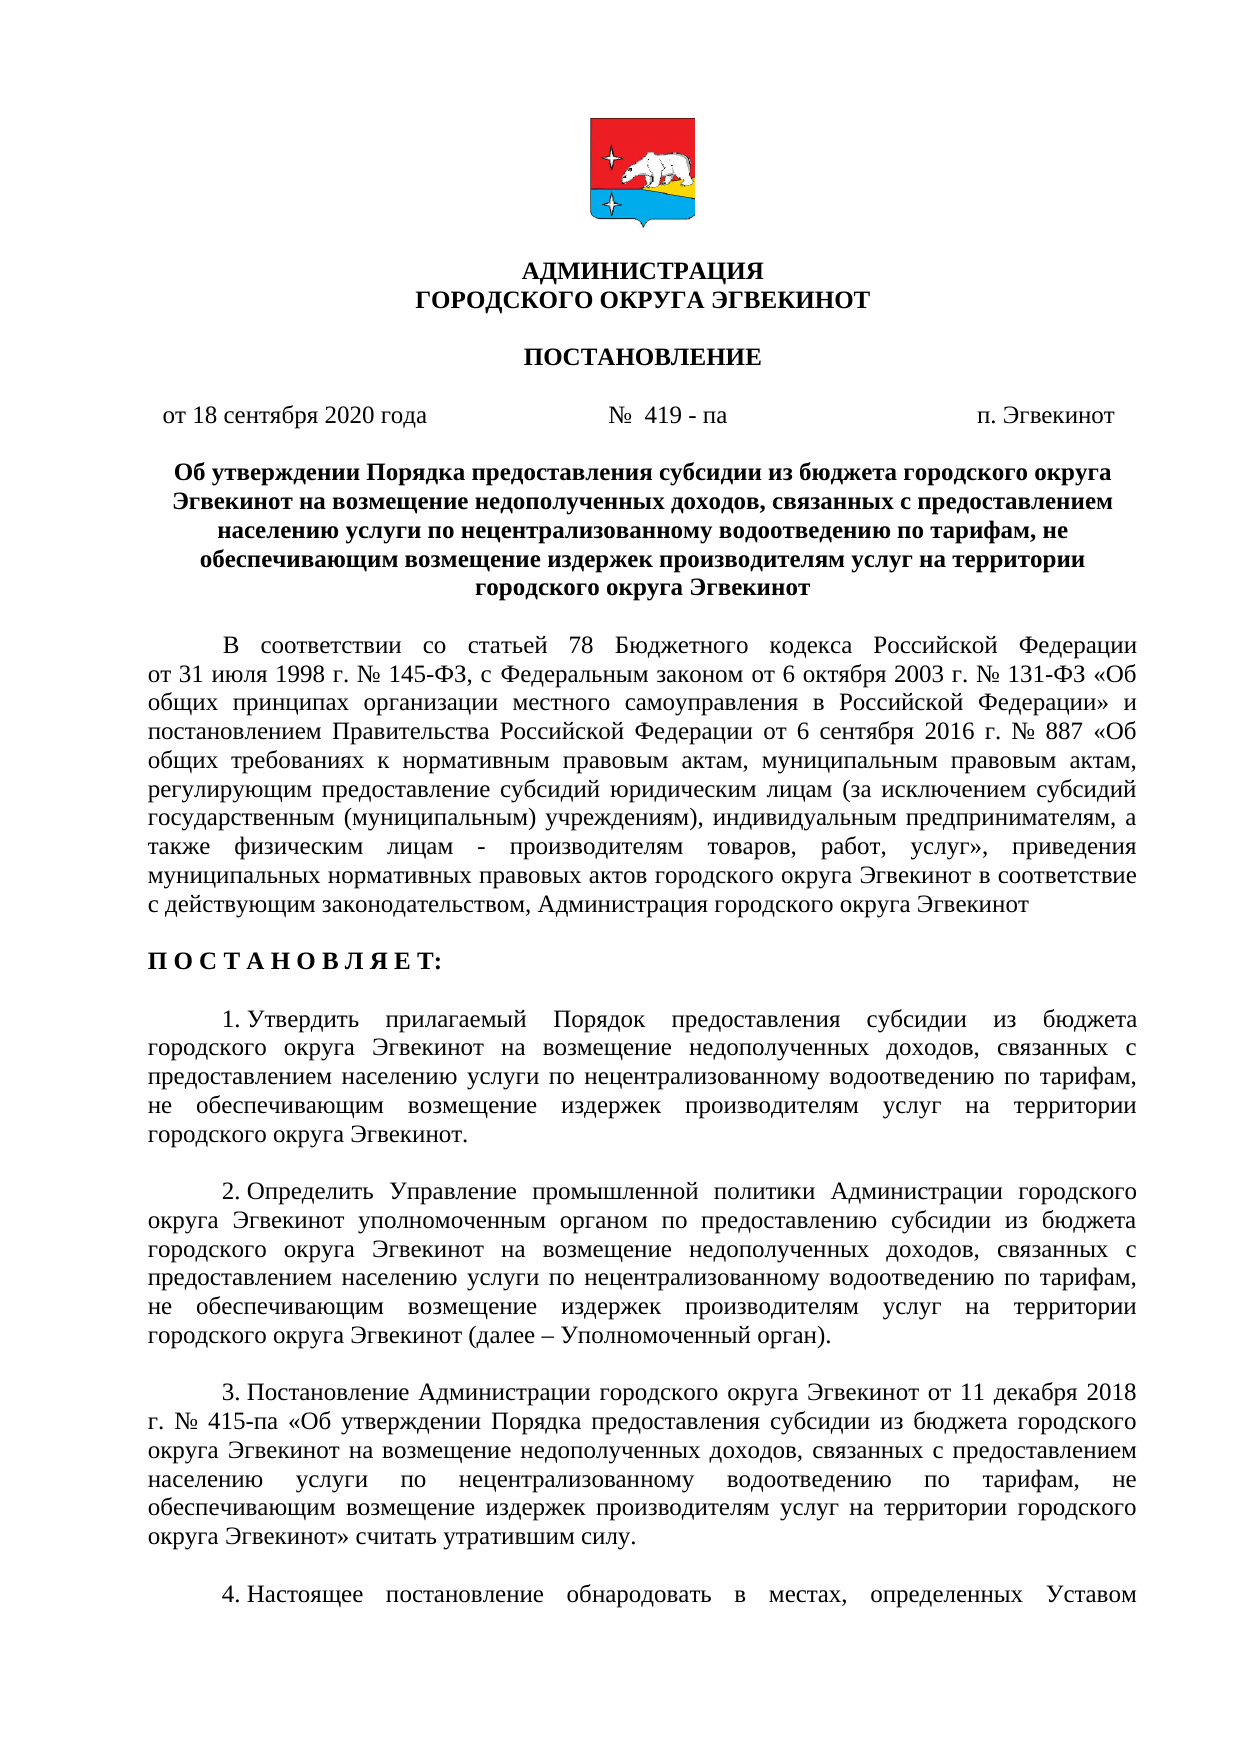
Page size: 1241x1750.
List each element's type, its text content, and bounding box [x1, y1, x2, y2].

picture [606, 195, 618, 213]
picture [590, 118, 695, 198]
picture [590, 213, 695, 228]
table_header № 419 - па [501, 400, 834, 429]
table_header п. Эгвекинот [834, 400, 1126, 429]
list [148, 1579, 1138, 1607]
text В соответствии со статьей 78 Бюджетного кодекса Российской Федерации от 31 июля 1998 г. № 145-ФЗ, с Федеральным законом от 6 октября 2003 г. № 131-ФЗ «Об общих принципах организации местного самоуправления в Российской Федерации» и постановлением Правительства Российской Федерации от 6 сентября 2016 г. № 887 «Об общих требованиях к нормативным правовым актам, муниципальным правовым актам, регулирующим предоставление субсидий юридическим лицам (за исключением субсидий государственным (муниципальным) учреждениям), индивидуальным предпринимателям, а также физическим лицам - производителям товаров, работ, услуг», приведения муниципальных нормативных правовых актов городского округа Эгвекинот в соответствие с действующим законодательством, Администрация городского округа Эгвекинот [148, 630, 1138, 917]
text АДМИНИСТРАЦИЯ [148, 256, 1138, 285]
list Постановление Администрации городского округа Эгвекинот от 11 декабря 2018 г. № 415-па «Об утверждении Порядка предоставления субсидии из бюджета городского округа Эгвекинот на возмещение недополученных доходов, связанных с предоставлением населению услуги по нецентрализованному водоотведению по тарифам, не обеспечивающим возмещение издержек производителям услуг на территории городского округа Эгвекинот» считать утратившим силу. [148, 1377, 1138, 1550]
list Определить Управление промышленной политики Администрации городского округа Эгвекинот уполномоченным органом по предоставлению субсидии из бюджета городского округа Эгвекинот на возмещение недополученных доходов, связанных с предоставлением населению услуги по нецентрализованному водоотведению по тарифам, не обеспечивающим возмещение издержек производителям услуг на территории городского округа Эгвекинот (далее – Уполномоченный орган). [148, 1176, 1138, 1349]
text Об утверждении Порядка предоставления субсидии из бюджета городского округа Эгвекинот на возмещение недополученных доходов, связанных с предоставлением населению услуги по нецентрализованному водоотведению по тарифам, не обеспечивающим возмещение издержек производителям услуг на территории городского округа Эгвекинот [148, 457, 1138, 601]
list Утвердить прилагаемый Порядок предоставления субсидии из бюджета городского округа Эгвекинот на возмещение недополученных доходов, связанных с предоставлением населению услуги по нецентрализованному водоотведению по тарифам, не обеспечивающим возмещение издержек производителям услуг на территории городского округа Эгвекинот. [148, 1004, 1138, 1147]
table_header от 18 сентября 2020 года [163, 400, 501, 429]
text П О С Т А Н О В Л Я Е Т: [148, 946, 1138, 975]
text ГОРОДСКОГО ОКРУГА ЭГВЕКИНОТ [148, 285, 1138, 314]
text ПОСТАНОВЛЕНИЕ [148, 342, 1138, 371]
